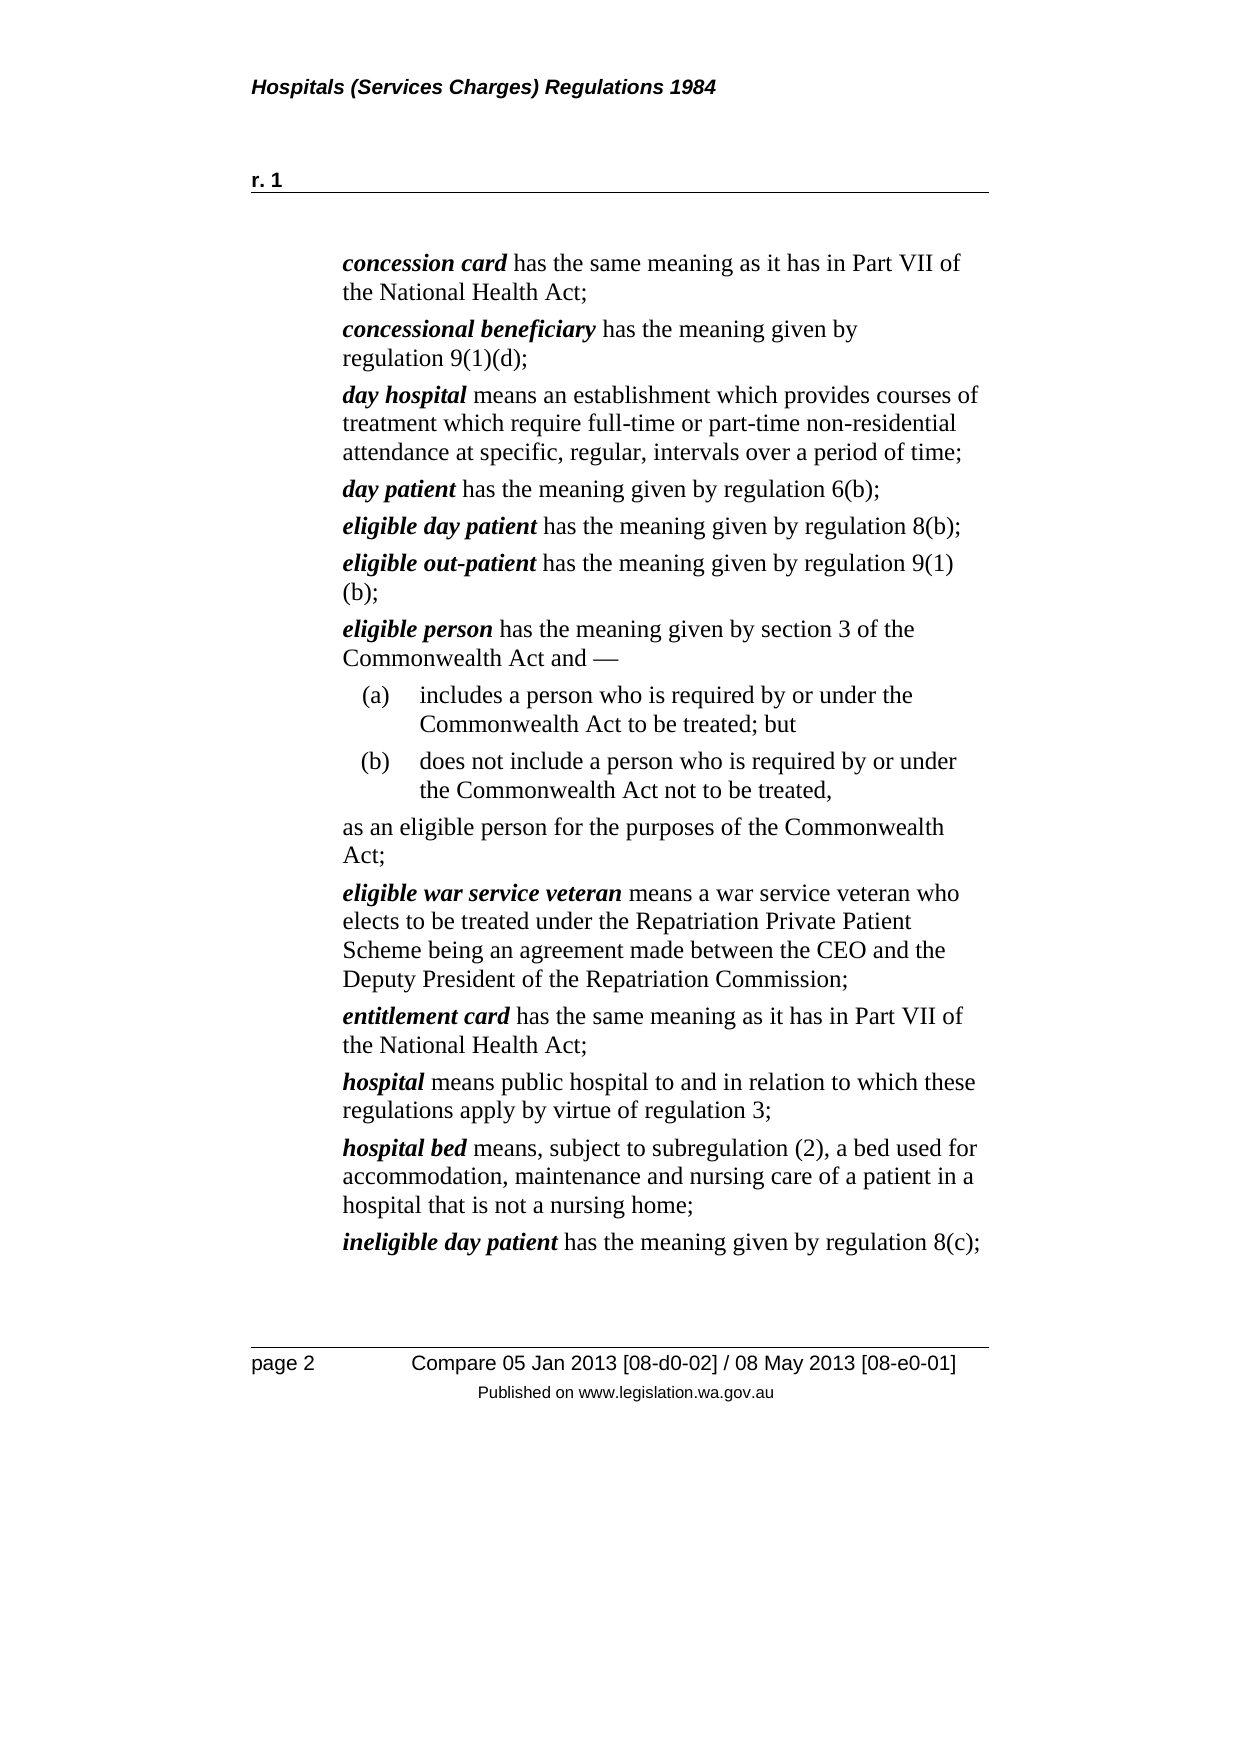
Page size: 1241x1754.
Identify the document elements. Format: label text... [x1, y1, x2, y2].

text concessional beneficiary has the meaning given by regulation 9(1)(d); [251, 314, 989, 371]
text eligible out-patient has the meaning given by regulation 9(1)(b); [251, 548, 989, 606]
text hospital means public hospital to and in relation to which these regulations apply by virtue of regulation 3; [251, 1067, 989, 1124]
text eligible day patient has the meaning given by regulation 8(b); [251, 511, 989, 540]
text day patient has the meaning given by regulation 6(b); [251, 474, 989, 503]
text eligible war service veteran means a war service veteran who elects to be treated under the Repatriation Private Patient Scheme being an agreement made between the CEO and the Deputy President of the Repatriation Commission; [251, 878, 989, 993]
text as an eligible person for the purposes of the Commonwealth Act; [251, 812, 989, 869]
text eligible person has the meaning given by section 3 of the Commonwealth Act and — [251, 614, 989, 672]
text (b) does not include a person who is required by or under the Commonwealth Act not to be treated, [251, 746, 989, 803]
text concession card has the same meaning as it has in Part VII of the National Health Act; [251, 248, 989, 306]
text entitlement card has the same meaning as it has in Part VII of the National Health Act; [251, 1001, 989, 1058]
text (a) includes a person who is required by or under the Commonwealth Act to be treated; but [251, 680, 989, 738]
text ineligible day patient has the meaning given by regulation 8(c); [251, 1227, 989, 1256]
text hospital bed means, subject to subregulation (2), a bed used for accommodation, maintenance and nursing care of a patient in a hospital that is not a nursing home; [251, 1133, 989, 1219]
text day hospital means an establishment which provides courses of treatment which require full-time or part-time non-residential attendance at specific, regular, intervals over a period of time; [251, 380, 989, 466]
